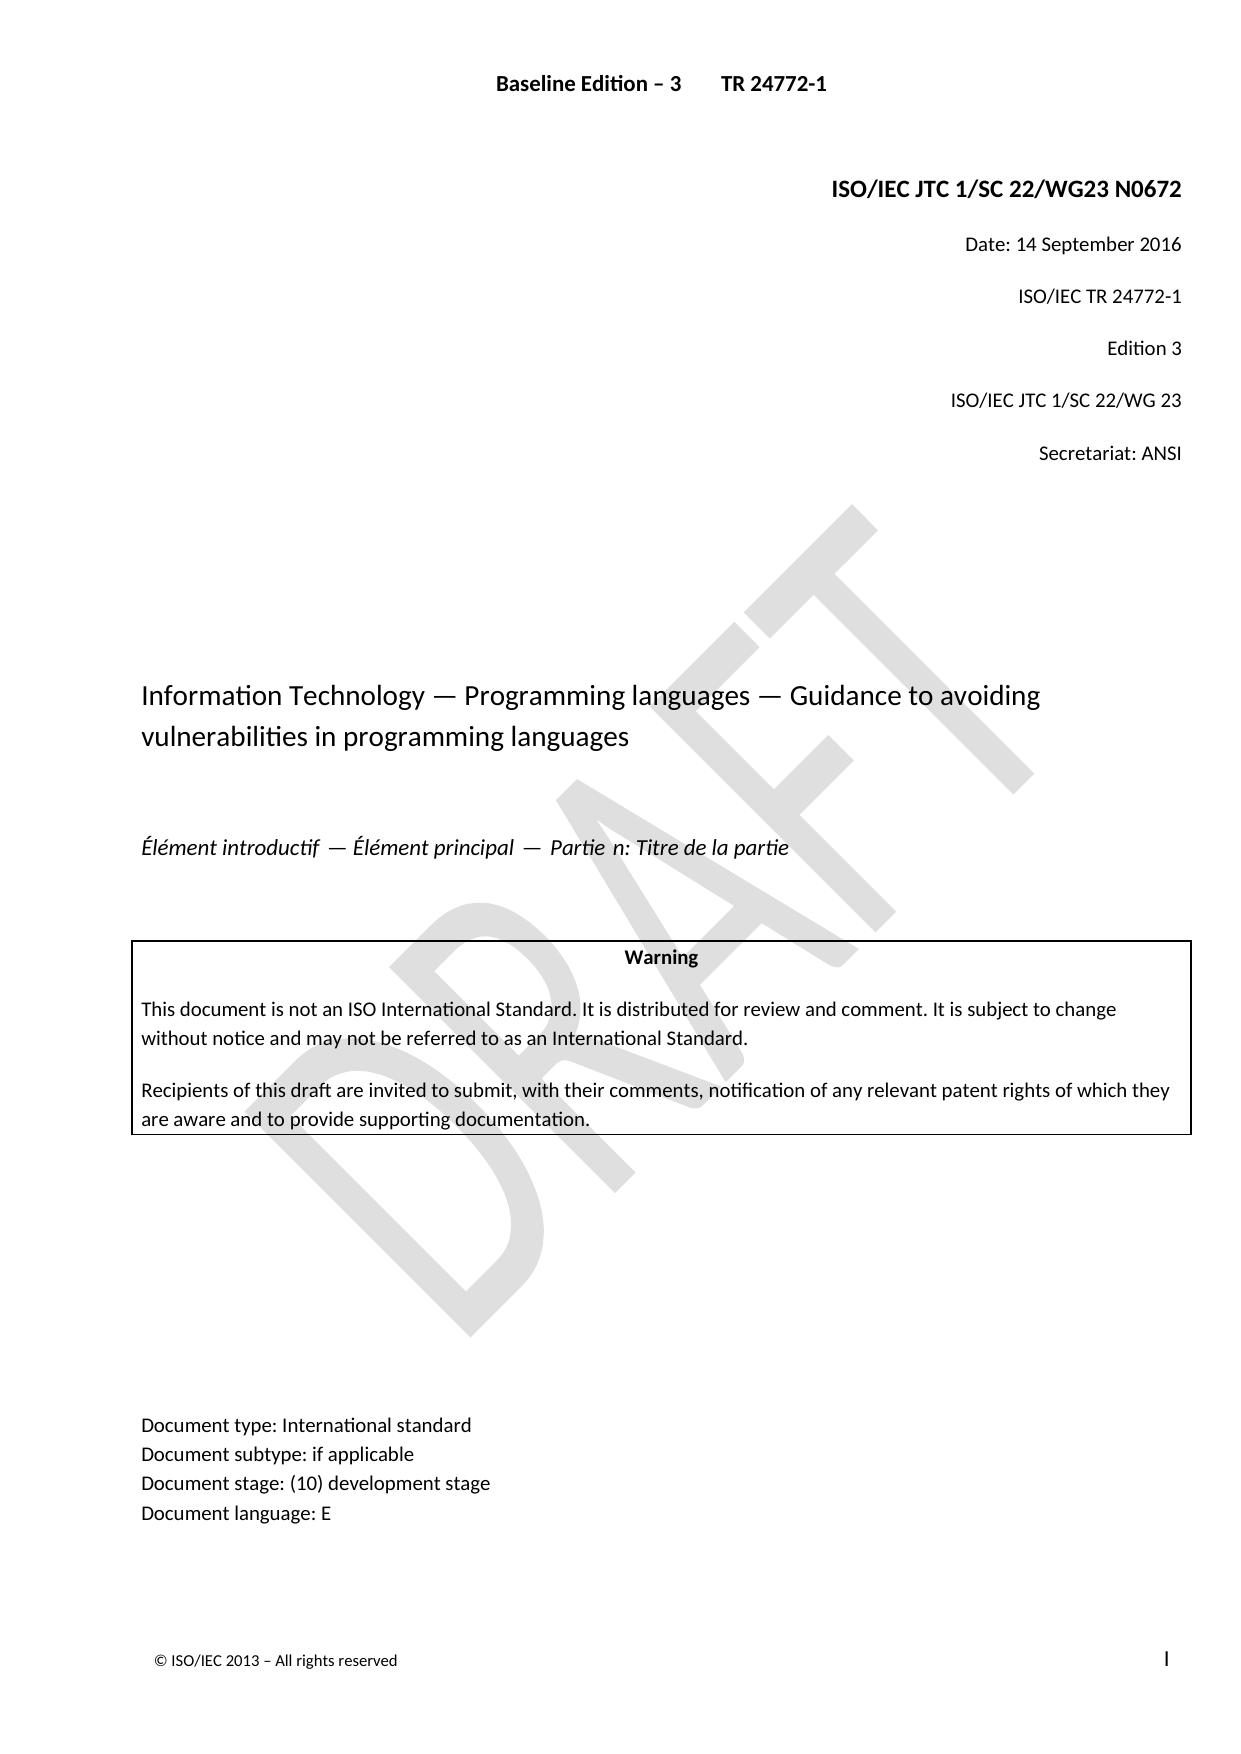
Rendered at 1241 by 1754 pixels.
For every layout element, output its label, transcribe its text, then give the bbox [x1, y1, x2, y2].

text Élément introductif — Élément principal — Partie n: Titre de la partie [141, 833, 1182, 861]
text Document stage: (10) development stage [141, 1471, 1182, 1496]
text Date: 14 September 2016 [141, 231, 1182, 257]
text Information Technology — Programming languages — Guidance to avoiding vulnerabilities in programming languages [141, 677, 1182, 754]
text Document subtype: if applicable [141, 1441, 1182, 1467]
text Document language: E [141, 1500, 1182, 1525]
text ISO/IEC JTC 1/SC 22/WG23 N0672 [141, 173, 1182, 204]
text Document type: International standard [141, 1412, 1182, 1438]
text Secretariat: ANSI [141, 440, 1182, 465]
text Warning [133, 942, 1190, 969]
text Recipients of this draft are invited to submit, with their comments, notification of any relevant patent rights of which they are aware and to provide supporting documentation. [133, 1073, 1190, 1134]
text Edition 3 [141, 336, 1182, 361]
text ISO/IEC TR 24772-1 [141, 283, 1182, 309]
text This document is not an ISO International Standard. It is distributed for review and comment. It is subject to change without notice and may not be referred to as an International Standard. [133, 992, 1190, 1051]
text ISO/IEC JTC 1/SC 22/WG 23 [141, 388, 1182, 413]
